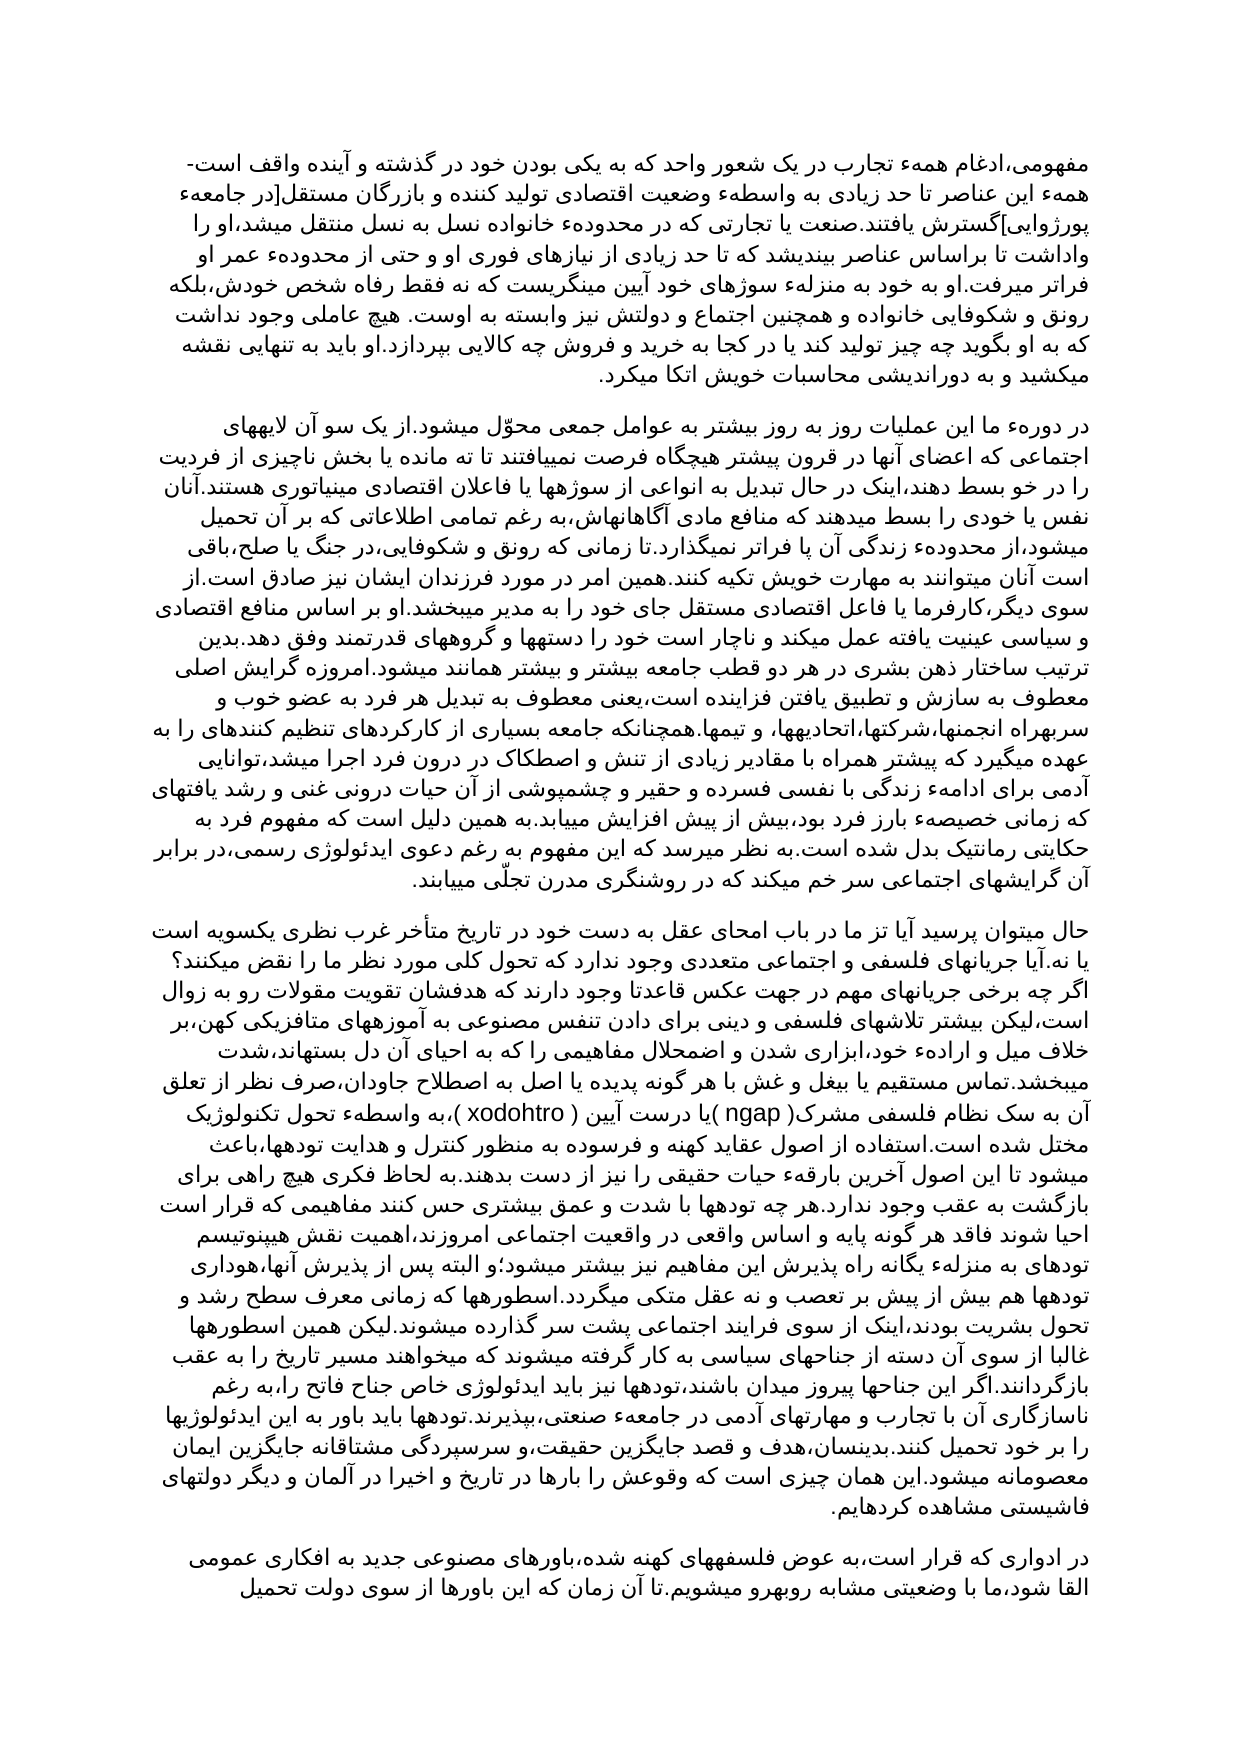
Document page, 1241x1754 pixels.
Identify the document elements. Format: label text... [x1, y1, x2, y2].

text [150, 1544, 1090, 1601]
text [150, 150, 1090, 388]
text حال می‏توان پرسید آیا تز ما در باب امحای عقل به دست خود در تاریخ متأخر غرب نظری‏ یکسویه است یا نه.آیا جریانهای فلسفی و اجتماعی متعددی وجود ندارد که تحول کلی مورد نظر ما را نقض می‏کنند؟اگر چه برخی جریانهای مهم در جهت عکس قاعدتا وجود دارند که هدفشان‏ تقویت مقولات رو به زوال است،لیکن بیشتر تلاشهای فلسفی و دینی برای دادن تنفس مصنوعی‏ به آموزه‏های متافزیکی کهن،بر خلاف میل و ارادهء خود،ابزاری شدن و اضمحلال مفاهیمی را که‏ به احیای آن دل بسته‏اند،شدت می‏بخشد.تماس مستقیم یا بی‏غل و غش با هر گونه پدیده یا اصل‏ به اصطلاح جاودان،صرف نظر از تعلق آن به سک نظام فلسفی مشرک( ngap )یا درست آیین‏ ( xodohtro )،به واسطهء تحول تکنولوژیک مختل شده است.استفاده از اصول عقاید کهنه و فرسوده به منظور کنترل و هدایت توده‏ها،باعث می‏شود تا این اصول آخرین بارقهء حیات حقیقی را نیز از دست بدهند.به لحاظ فکری هیچ راهی برای بازگشت به عقب وجود ندارد.هر چه توده‏ها با شدت‏ و عمق بیشتری حس کنند مفاهیمی که قرار است احیا شوند فاقد هر گونه پایه و اساس واقعی در واقعیت اجتماعی امروزند،اهمیت نقش هیپنوتیسم توده‏ای به منزلهء یگانه راه پذیرش این مفاهیم‏ نیز بیشتر می‏شود؛و البته پس از پذیرش آنها،هوداری توده‏ها هم بیش از پیش بر تعصب و نه عقل‏ متکی می‏گردد.اسطوره‏ها که زمانی معرف سطح رشد و تحول بشریت بودند،اینک از سوی فرایند اجتماعی پشت سر گذارده می‏شوند.لیکن همین اسطوره‏ها غالبا از سوی آن دسته از جناحهای‏ سیاسی به کار گرفته می‏شوند که می‏خواهند مسیر تاریخ را به عقب بازگردانند.اگر این جناحها پیروز میدان باشند،توده‏ها نیز باید ایدئولوژی خاص جناح فاتح را،به رغم ناسازگاری آن با تجارب‏ و مهارتهای آدمی در جامعهء صنعتی،بپذیرند.توده‏ها باید باور به این ایدئولوژیها را بر خود تحمیل‏ کنند.بدین‏سان،هدف و قصد جایگزین حقیقت،و سرسپردگی مشتاقانه جایگزین ایمان معصومانه‏ می‏شود.این همان چیزی است که وقوعش را بارها در تاریخ و اخیرا در آلمان و دیگر دولتهای‏ فاشیستی مشاهده کرده‏ایم. [150, 917, 1090, 1519]
text در دورهء ما این عملیات روز به روز بیشتر به عوامل جمعی محوّل می‏شود.از یک سو آن‏ لایه‏های اجتماعی که اعضای آنها در قرون پیشتر هیچگاه فرصت نمی‏یافتند تا ته مانده یا بخش‏ ناچیزی از فردیت را در خو بسط دهند،اینک در حال تبدیل به انواعی از سوژه‏ها یا فاعلان‏ اقتصادی مینیاتوری هستند.آنان نفس یا خودی را بسط می‏دهند که منافع مادی آگاهانه‏اش،به رغم‏ تمامی اطلاعاتی که بر آن تحمیل می‏شود،از محدودهء زندگی آن پا فراتر نمی‏گذارد.تا زمانی که‏ رونق و شکوفایی،در جنگ یا صلح،باقی است آنان می‏توانند به مهارت خویش تکیه کنند.همین‏ امر در مورد فرزندان ایشان نیز صادق است.از سوی دیگر،کارفرما یا فاعل اقتصادی مستقل جای‏ خود را به مدیر می‏بخشد.او بر اساس منافع اقتصادی و سیاسی عینیت یافته عمل می‏کند و ناچار است خود را دسته‏ها و گروههای قدرتمند وفق دهد.بدین ترتیب ساختار ذهن بشری در هر دو قطب جامعه بیشتر و بیشتر همانند می‏شود.امروزه گرایش اصلی معطوف به سازش و تطبیق یافتن‏ فزاینده است،یعنی معطوف به تبدیل هر فرد به عضو خوب و سربه‏راه انجمنها،شرکتها،اتحادیه‏ها، و تیمها.همچنانکه جامعه بسیاری از کارکردهای تنظیم کننده‏ای را به عهده می‏گیرد که پیشتر همراه‏ با مقادیر زیادی از تنش و اصطکاک در درون فرد اجرا می‏شد،توانایی آدمی برای ادامهء زندگی با نفسی فسرده و حقیر و چشم‏پوشی از آن حیات درونی غنی و رشد یافته‏ای که زمانی خصیصهء بارز فرد بود،بیش از پیش افزایش می‏یابد.به همین دلیل است که مفهوم فرد به حکایتی رمانتیک بدل‏ شده است.به نظر می‏رسد که این مفهوم به رغم دعوی ایدئولوژی رسمی،در برابر آن گرایشهای‏ اجتماعی سر خم می‏کند که در روشنگری مدرن تجلّی می‏یابند. [150, 412, 1090, 892]
